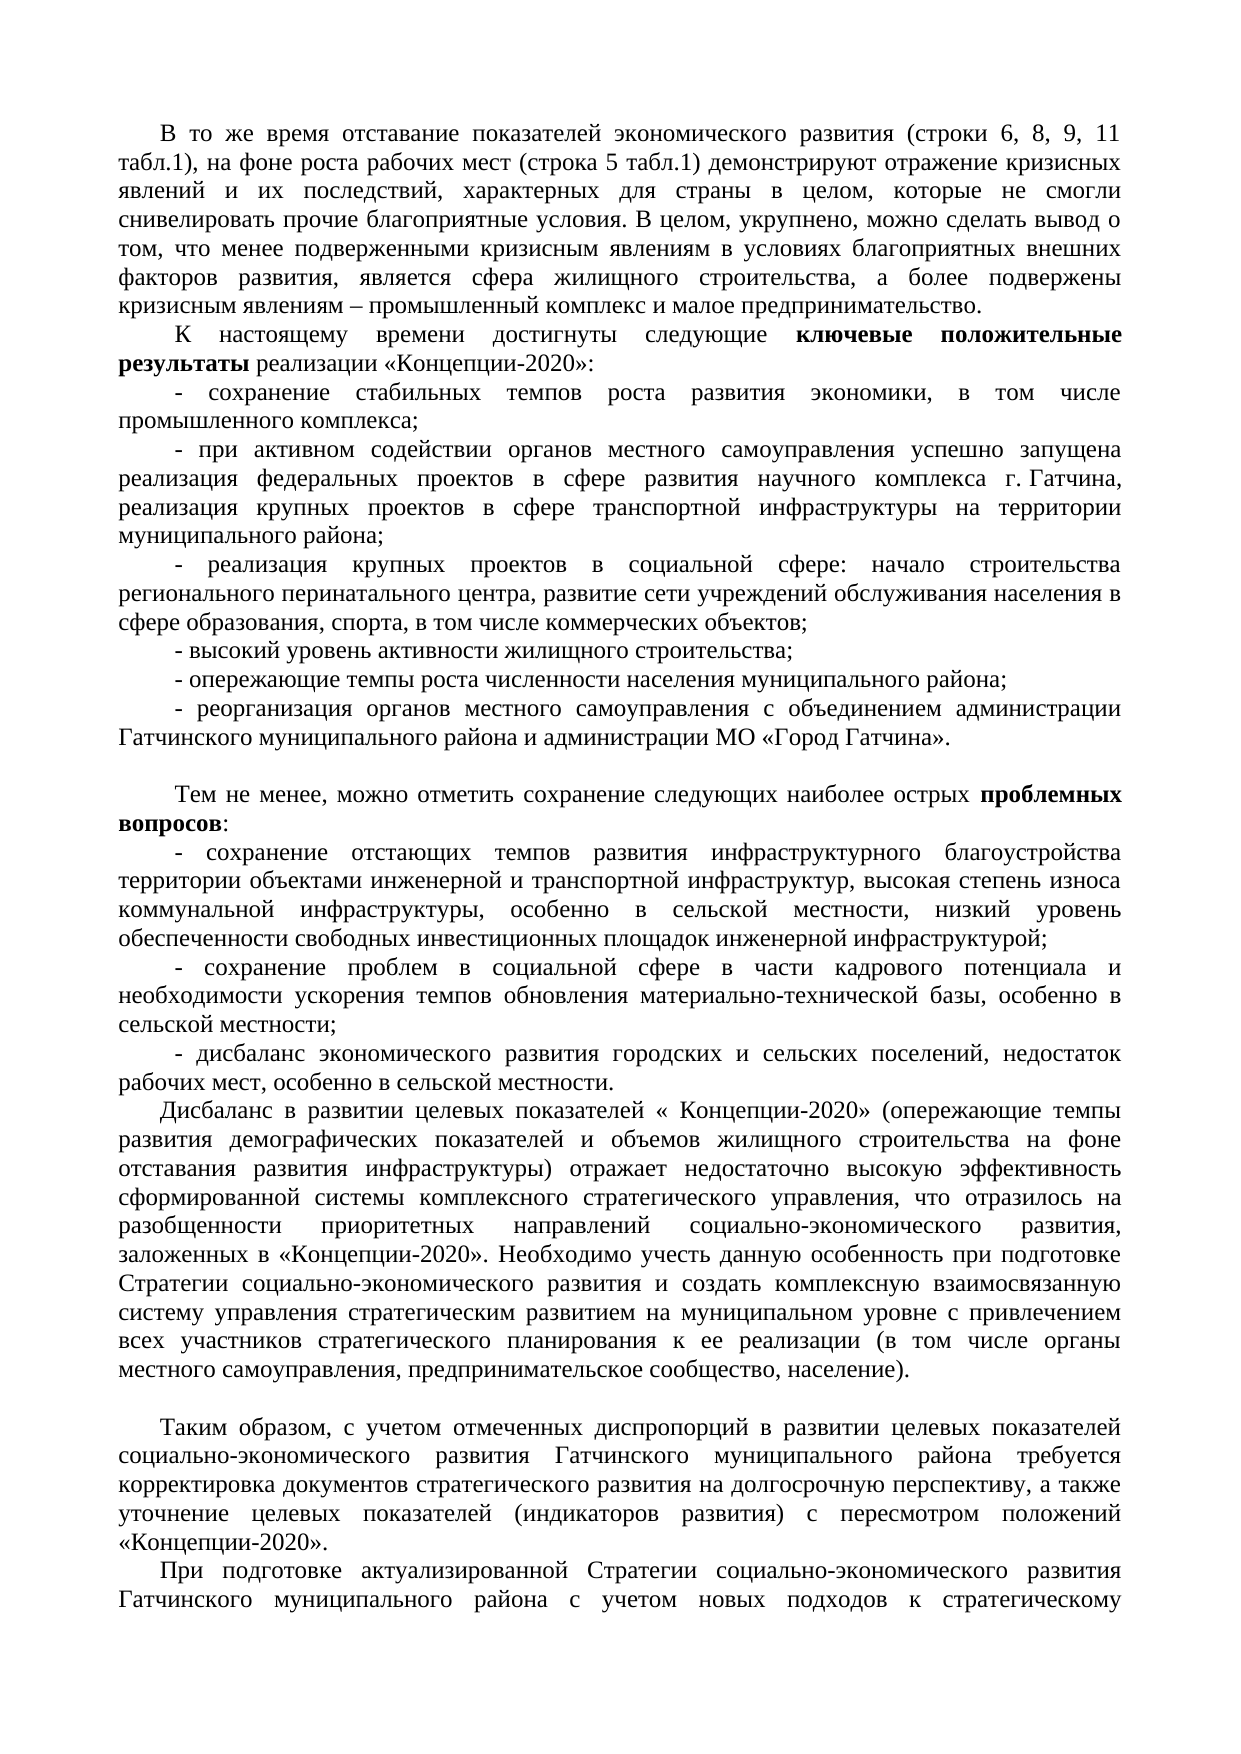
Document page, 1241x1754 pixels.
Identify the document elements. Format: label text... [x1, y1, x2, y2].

text - сохранение стабильных темпов роста развития экономики, в том числе промышленного комплекса; [118, 377, 1122, 434]
text К настоящему времени достигнуты следующие ключевые положительные результаты реализации «Концепции-2020»: [118, 319, 1122, 377]
text - высокий уровень активности жилищного строительства; [118, 636, 1122, 664]
text - при активном содействии органов местного самоуправления успешно запущена реализация федеральных проектов в сфере развития научного комплекса г. Гатчина, реализация крупных проектов в сфере транспортной инфраструктуры на территории муниципального района; [118, 434, 1122, 549]
text - опережающие темпы роста численности населения муниципального района; [118, 664, 1122, 693]
text - реорганизация органов местного самоуправления с объединением администрации Гатчинского муниципального района и администрации МО «Город Гатчина». [118, 693, 1122, 751]
text - сохранение отстающих темпов развития инфраструктурного благоустройства территории объектами инженерной и транспортной инфраструктур, высокая степень износа коммунальной инфраструктуры, особенно в сельской местности, низкий уровень обеспеченности свободных инвестиционных площадок инженерной инфраструктурой; [118, 837, 1122, 952]
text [118, 1556, 1122, 1613]
text Тем не менее, можно отметить сохранение следующих наиболее острых проблемных вопросов: [118, 779, 1122, 837]
text Таким образом, с учетом отмеченных диспропорций в развитии целевых показателей социально-экономического развития Гатчинского муниципального района требуется корректировка документов стратегического развития на долгосрочную перспективу, а также уточнение целевых показателей (индикаторов развития) с пересмотром положений «Концепции-2020». [118, 1412, 1122, 1556]
text - дисбаланс экономического развития городских и сельских поселений, недостаток рабочих мест, особенно в сельской местности. [118, 1038, 1122, 1096]
text В то же время отставание показателей экономического развития (строки 6, 8, 9, 11 табл.1), на фоне роста рабочих мест (строка 5 табл.1) демонстрируют отражение кризисных явлений и их последствий, характерных для страны в целом, которые не смогли снивелировать прочие благоприятные условия. В целом, укрупнено, можно сделать вывод о том, что менее подверженными кризисным явлениям в условиях благоприятных внешних факторов развития, является сфера жилищного строительства, а более подвержены кризисным явлениям – промышленный комплекс и малое предпринимательство. [118, 118, 1122, 319]
text - реализация крупных проектов в социальной сфере: начало строительства регионального перинатального центра, развитие сети учреждений обслуживания населения в сфере образования, спорта, в том числе коммерческих объектов; [118, 549, 1122, 636]
text Дисбаланс в развитии целевых показателей « Концепции-2020» (опережающие темпы развития демографических показателей и объемов жилищного строительства на фоне отставания развития инфраструктуры) отражает недостаточно высокую эффективность сформированной системы комплексного стратегического управления, что отразилось на разобщенности приоритетных направлений социально-экономического развития, заложенных в «Концепции-2020». Необходимо учесть данную особенность при подготовке Стратегии социально-экономического развития и создать комплексную взаимосвязанную систему управления стратегическим развитием на муниципальном уровне с привлечением всех участников стратегического планирования к ее реализации (в том числе органы местного самоуправления, предпринимательское сообщество, население). [118, 1096, 1122, 1383]
text - сохранение проблем в социальной сфере в части кадрового потенциала и необходимости ускорения темпов обновления материально-технической базы, особенно в сельской местности; [118, 952, 1122, 1038]
